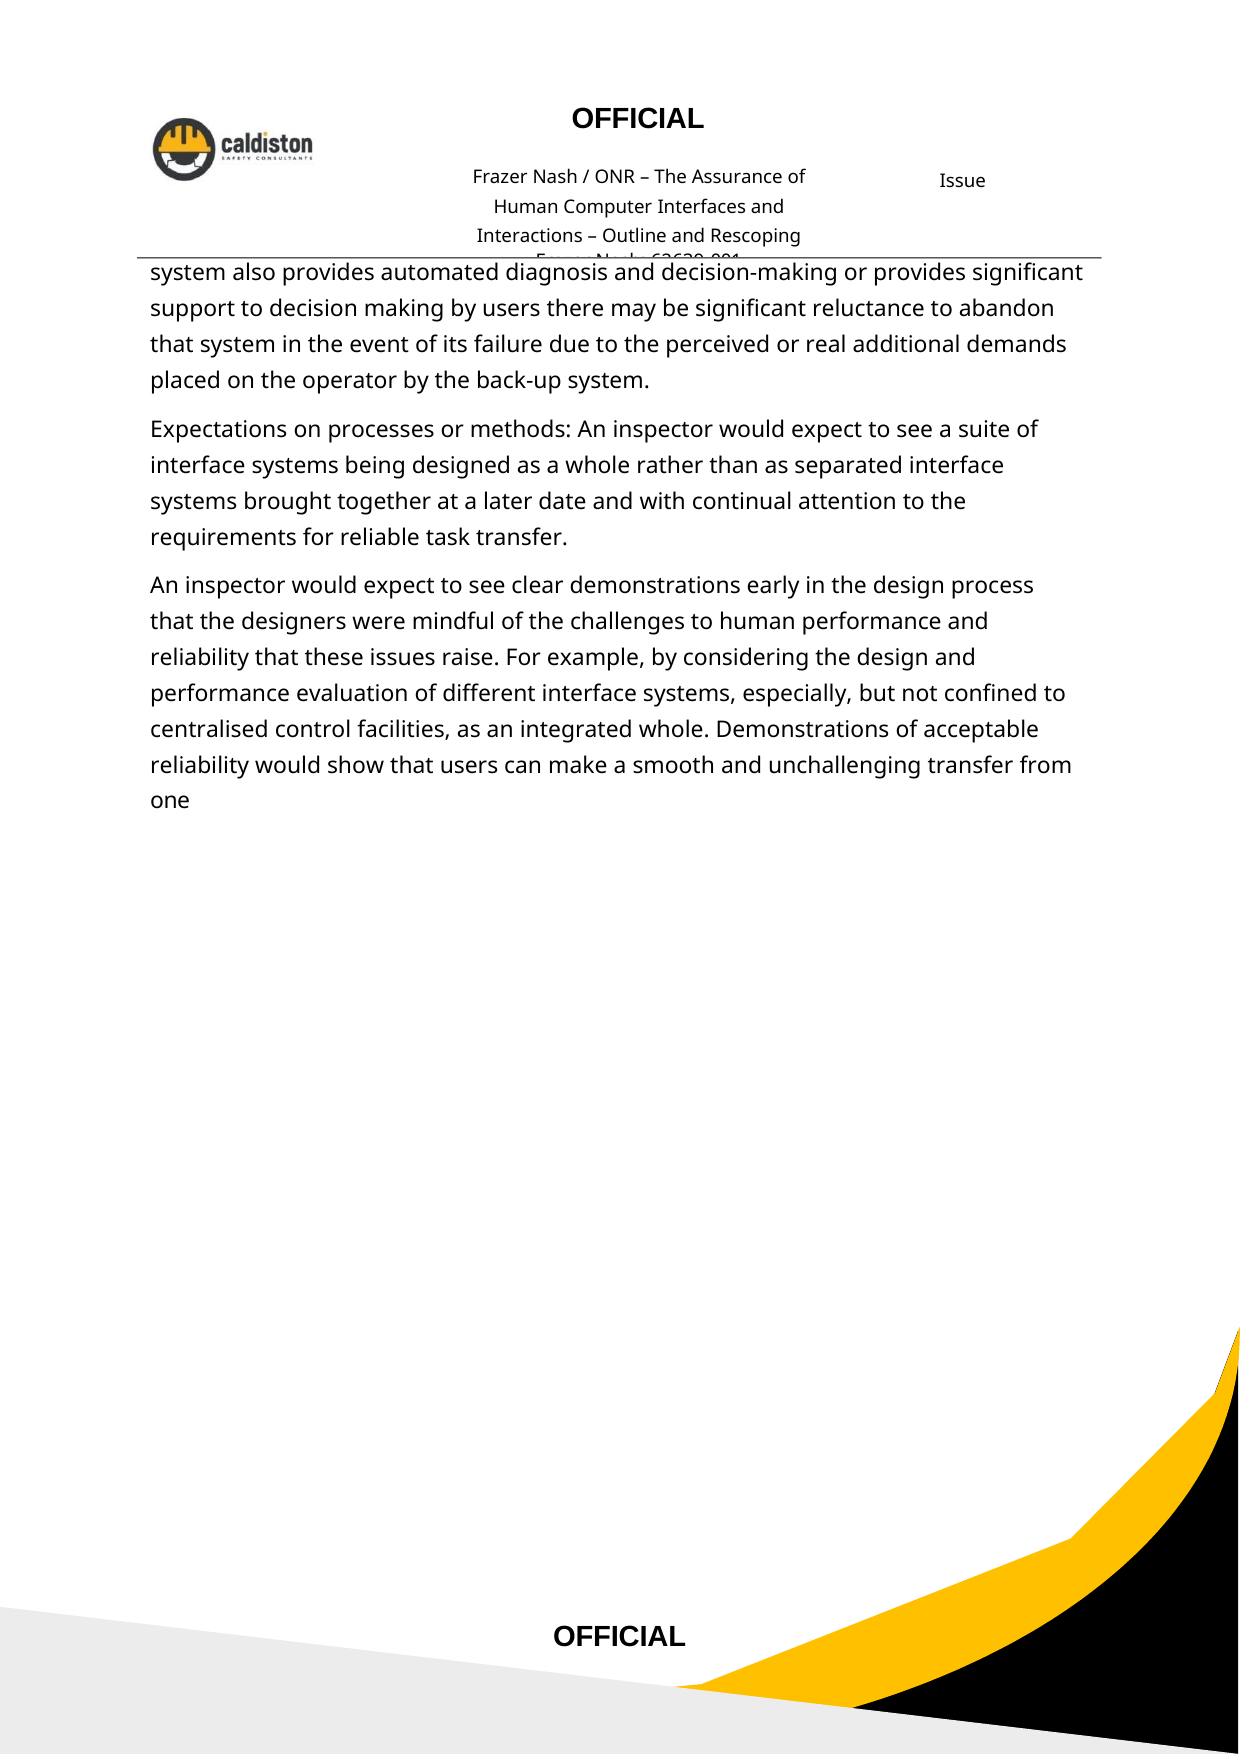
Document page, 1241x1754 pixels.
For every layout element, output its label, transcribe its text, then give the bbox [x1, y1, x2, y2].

text Expectations on processes or methods: An inspector would expect to see a suite of interface systems being designed as a whole rather than as separated interface systems brought together at a later date and with continual attention to the requirements for reliable task transfer. [150, 413, 1083, 552]
text An inspector would expect to see clear demonstrations early in the design process that the designers were mindful of the challenges to human performance and reliability that these issues raise. For example, by considering the design and performance evaluation of different interface systems, especially, but not confined to centralised control facilities, as an integrated whole. Demonstrations of acceptable reliability would show that users can make a smooth and unchallenging transfer from one [150, 569, 1083, 816]
picture [148, 110, 319, 187]
